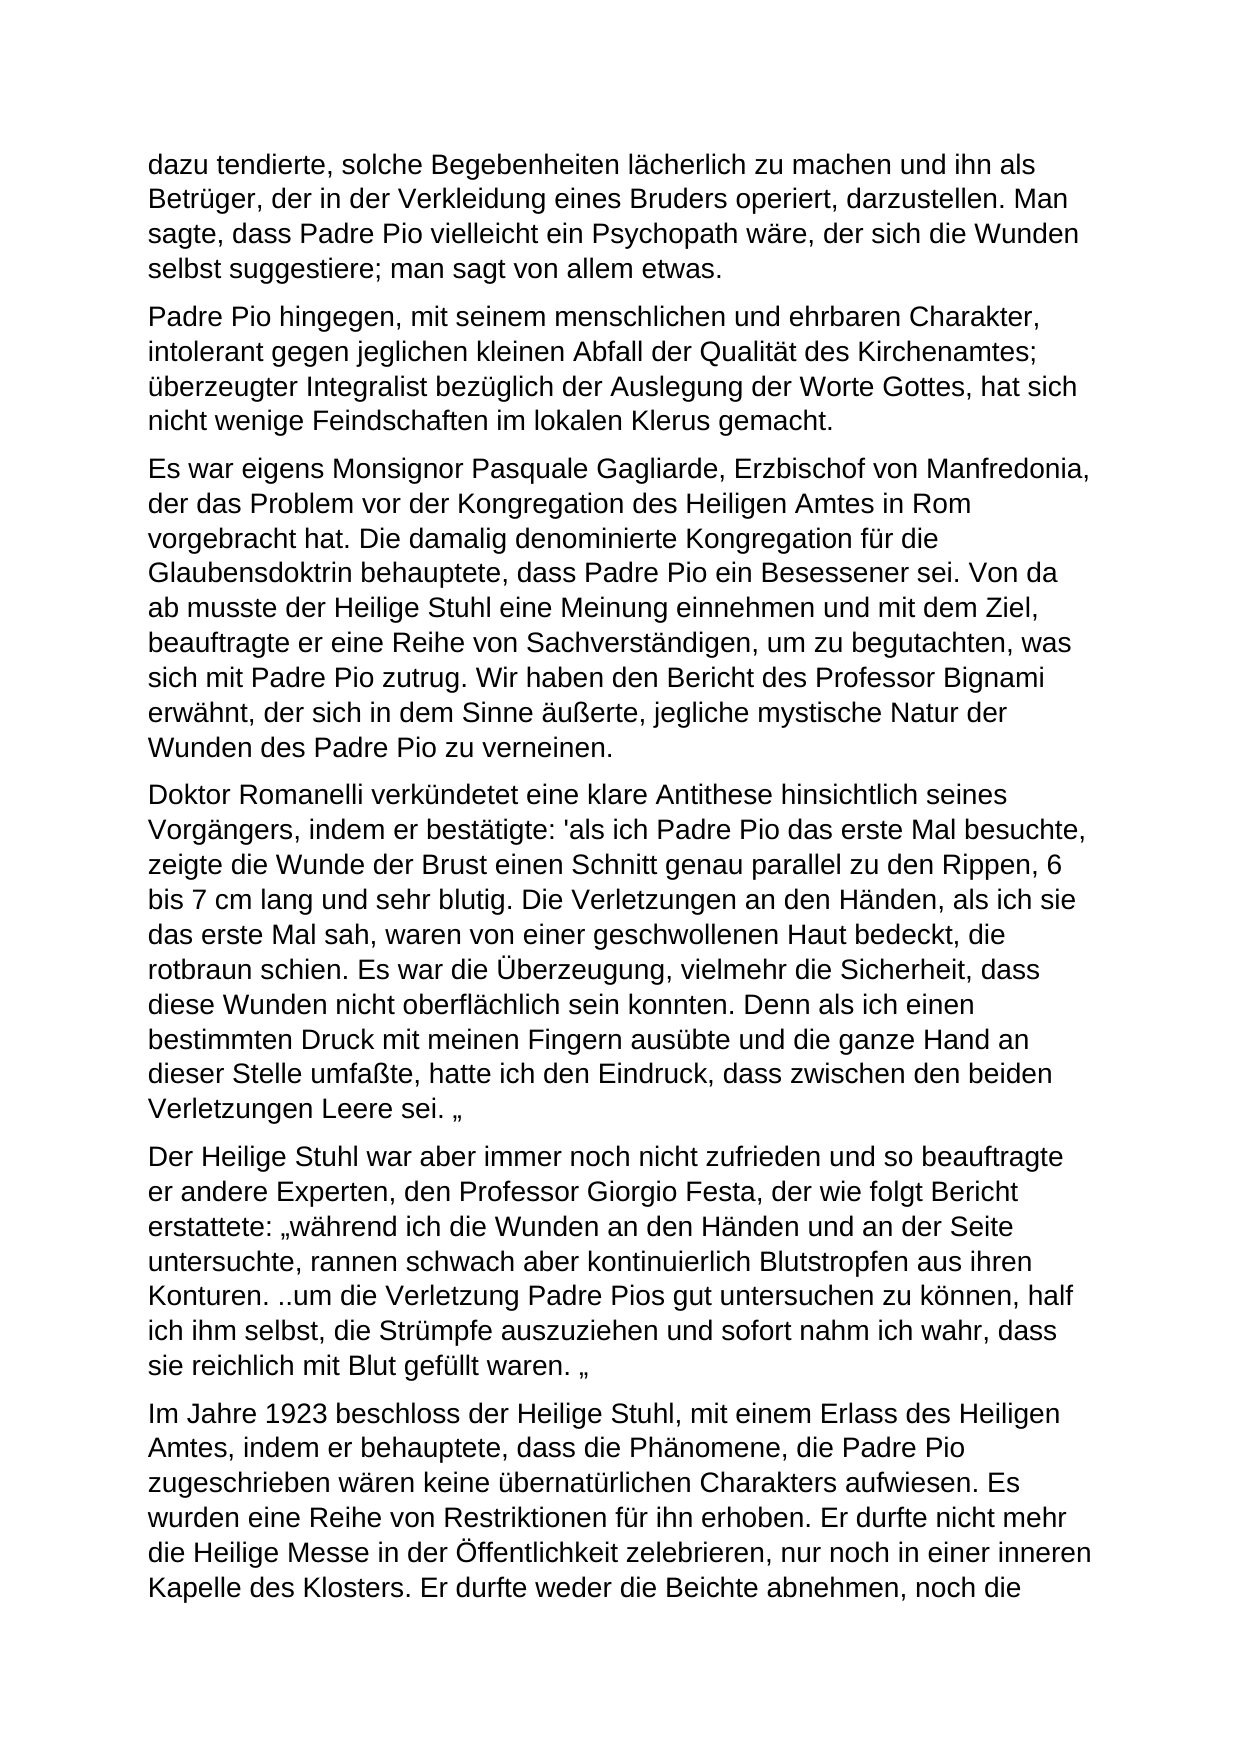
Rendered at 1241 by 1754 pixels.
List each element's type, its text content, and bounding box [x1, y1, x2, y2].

text Doktor Romanelli verkündetet eine klare Antithese hinsichtlich seines Vorgängers, indem er bestätigte: 'als ich Padre Pio das erste Mal besuchte, zeigte die Wunde der Brust einen Schnitt genau parallel zu den Rippen, 6 bis 7 cm lang und sehr blutig. Die Verletzungen an den Händen, als ich sie das erste Mal sah, waren von einer geschwollenen Haut bedeckt, die rotbraun schien. Es war die Überzeugung, vielmehr die Sicherheit, dass diese Wunden nicht oberflächlich sein konnten. Denn als ich einen bestimmten Druck mit meinen Fingern ausübte und die ganze Hand an dieser Stelle umfaßte, hatte ich den Eindruck, dass zwischen den beiden Verletzungen Leere sei. „ [148, 778, 1093, 1125]
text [148, 148, 1093, 285]
text Padre Pio hingegen, mit seinem menschlichen und ehrbaren Charakter, intolerant gegen jeglichen kleinen Abfall der Qualität des Kirchenamtes; überzeugter Integralist bezüglich der Auslegung der Worte Gottes, hat sich nicht wenige Feindschaften im lokalen Klerus gemacht. [148, 300, 1093, 437]
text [148, 1397, 1093, 1603]
text Der Heilige Stuhl war aber immer noch nicht zufrieden und so beauftragte er andere Experten, den Professor Giorgio Festa, der wie folgt Bericht erstattete: „während ich die Wunden an den Händen und an der Seite untersuchte, rannen schwach aber kontinuierlich Blutstropfen aus ihren Konturen. ..um die Verletzung Padre Pios gut untersuchen zu können, half ich ihm selbst, die Strümpfe auszuziehen und sofort nahm ich wahr, dass sie reichlich mit Blut gefüllt waren. „ [148, 1140, 1093, 1382]
text Es war eigens Monsignor Pasquale Gagliarde, Erzbischof von Manfredonia, der das Problem vor der Kongregation des Heiligen Amtes in Rom vorgebracht hat. Die damalig denominierte Kongregation für die Glaubensdoktrin behauptete, dass Padre Pio ein Besessener sei. Von da ab musste der Heilige Stuhl eine Meinung einnehmen und mit dem Ziel, beauftragte er eine Reihe von Sachverständigen, um zu begutachten, was sich mit Padre Pio zutrug. Wir haben den Bericht des Professor Bignami erwähnt, der sich in dem Sinne äußerte, jegliche mystische Natur der Wunden des Padre Pio zu verneinen. [148, 452, 1093, 763]
